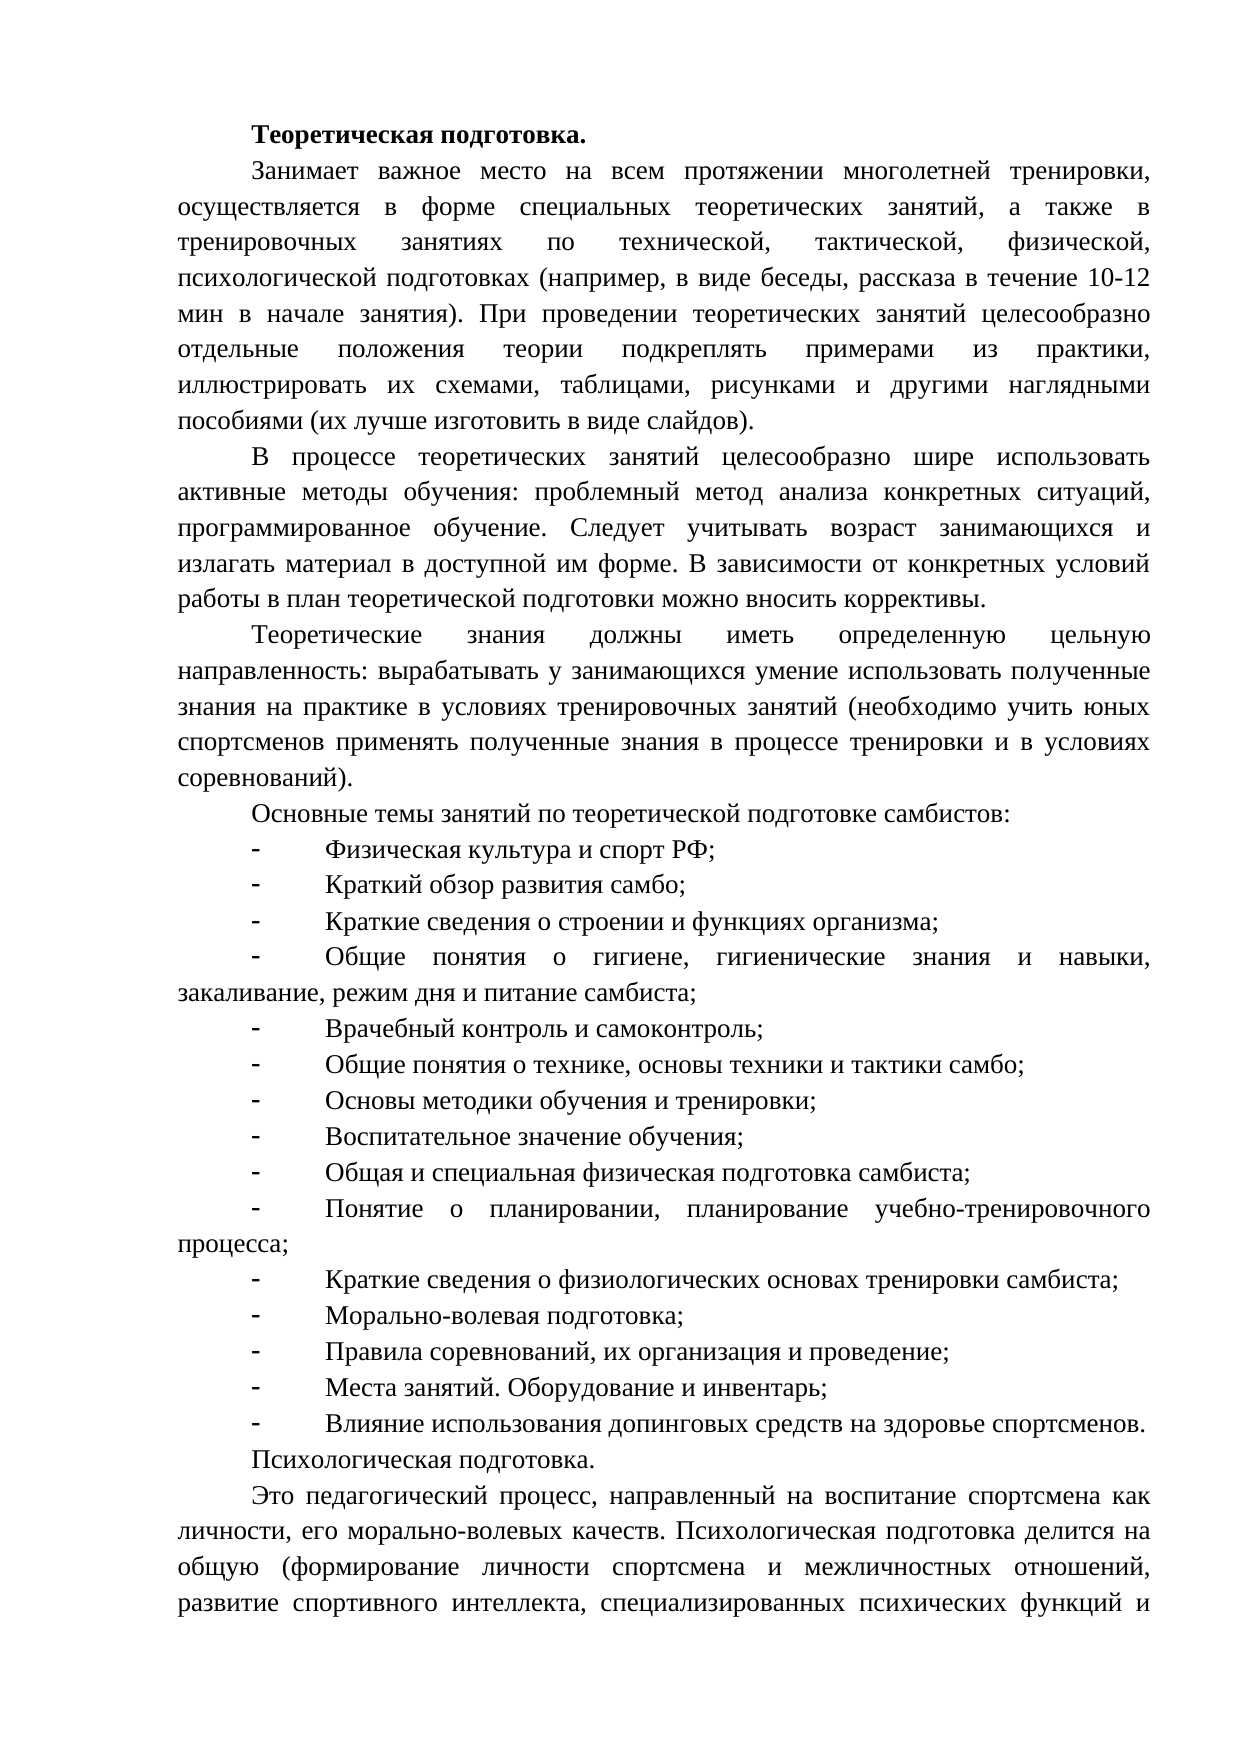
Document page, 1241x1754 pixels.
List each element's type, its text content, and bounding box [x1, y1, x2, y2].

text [177, 1479, 1152, 1617]
list Краткий обзор развития самбо; [177, 869, 1152, 900]
list Общая и специальная физическая подготовка самбиста; [177, 1156, 1152, 1187]
list Понятие о планировании, планирование учебно-тренировочного процесса; [177, 1192, 1152, 1259]
text Психологическая подготовка. [177, 1443, 1152, 1474]
list Правила соревнований, их организация и проведение; [177, 1335, 1152, 1366]
list Краткие сведения о физиологических основах тренировки самбиста; [177, 1263, 1152, 1294]
list Общие понятия о технике, основы техники и тактики самбо; [177, 1048, 1152, 1079]
list Основы методики обучения и тренировки; [177, 1084, 1152, 1115]
list Краткие сведения о строении и функциях организма; [177, 904, 1152, 936]
text Теоретическая подготовка. [177, 118, 1152, 149]
text Теоретические знания должны иметь определенную цельную направленность: вырабатывать у занимающихся умение использовать полученные знания на практике в условиях тренировочных занятий (необходимо учить юных спортсменов применять полученные знания в процессе тренировки и в условиях соревнований). [177, 618, 1152, 792]
list Морально-волевая подготовка; [177, 1299, 1152, 1331]
list Физическая культура и спорт РФ; [177, 833, 1152, 864]
list Врачебный контроль и самоконтроль; [177, 1012, 1152, 1043]
list Воспитательное значение обучения; [177, 1120, 1152, 1151]
list Места занятий. Оборудование и инвентарь; [177, 1371, 1152, 1402]
text В процессе теоретических занятий целесообразно шире использовать активные методы обучения: проблемный метод анализа конкретных ситуаций, программированное обучение. Следует учитывать возраст занимающихся и излагать материал в доступной им форме. В зависимости от конкретных условий работы в план теоретической подготовки можно вносить коррективы. [177, 440, 1152, 614]
list Общие понятия о гигиене, гигиенические знания и навыки, закаливание, режим дня и питание самбиста; [177, 941, 1152, 1007]
list Влияние использования допинговых средств на здоровье спортсменов. [177, 1407, 1152, 1438]
text Основные темы занятий по теоретической подготовке самбистов: [177, 797, 1152, 828]
text Занимает важное место на всем протяжении многолетней тренировки, осуществляется в форме специальных теоретических занятий, а также в тренировочных занятиях по технической, тактической, физической, психологической подготовках (например, в виде беседы, рассказа в течение 10-12 мин в начале занятия). При проведении теоретических занятий целесообразно отдельные положения теории подкреплять примерами из практики, иллюстрировать их схемами, таблицами, рисунками и другими наглядными пособиями (их лучше изготовить в виде слайдов). [177, 154, 1152, 435]
